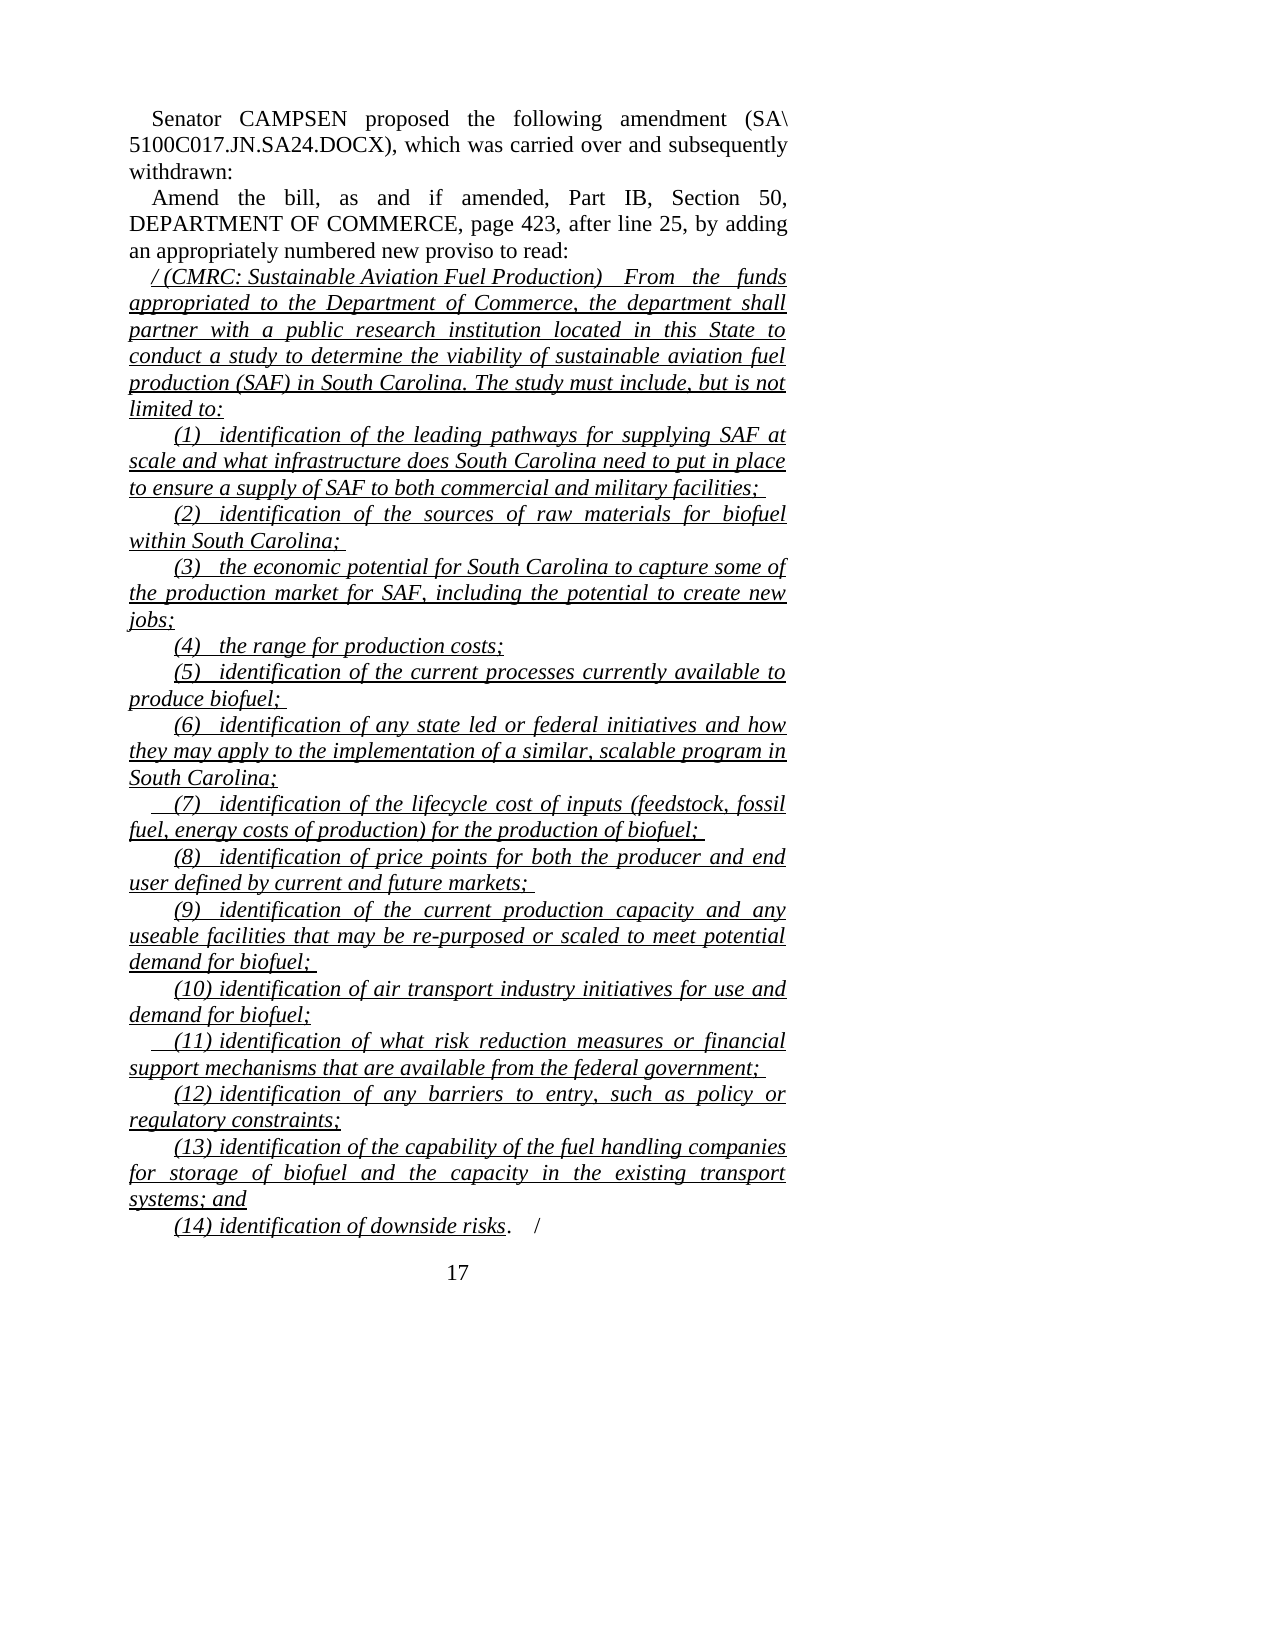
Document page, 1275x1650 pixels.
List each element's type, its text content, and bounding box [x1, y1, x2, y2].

text Senator CAMPSEN proposed the following amendment (SA\ 5100C017.JN.SA24.DOCX), which was carried over and subsequently withdrawn: [129, 105, 789, 184]
text (7) identification of the lifecycle cost of inputs (feedstock, fossil fuel, energy costs of production) for the production of biofuel; [129, 790, 789, 843]
text (13) identification of the capability of the fuel handling companies for storage of biofuel and the capacity in the existing transport systems; and [129, 1133, 789, 1212]
text (6) identification of any state led or federal initiatives and how they may apply to the implementation of a similar, scalable program in South Carolina; [129, 711, 789, 790]
text (14) identification of downside risks. / [129, 1212, 789, 1238]
text (9) identification of the current production capacity and any useable facilities that may be re-purposed or scaled to meet potential demand for biofuel; [129, 896, 789, 975]
text (1) identification of the leading pathways for supplying SAF at scale and what infrastructure does South Carolina need to put in place to ensure a supply of SAF to both commercial and military facilities; [129, 421, 789, 500]
text (10) identification of air transport industry initiatives for use and demand for biofuel; [129, 975, 789, 1027]
text (3) the economic potential for South Carolina to capture some of the production market for SAF, including the potential to create new jobs; [129, 553, 789, 632]
text / (CMRC: Sustainable Aviation Fuel Production) From the funds appropriated to the Department of Commerce, the department shall partner with a public research institution located in this State to conduct a study to determine the viability of sustainable aviation fuel production (SAF) in South Carolina. The study must include, but is not limited to: [129, 263, 789, 421]
text (2) identification of the sources of raw materials for biofuel within South Carolina; [129, 500, 789, 553]
text Amend the bill, as and if amended, Part IB, Section 50, DEPARTMENT OF COMMERCE, page 423, after line 25, by adding an appropriately numbered new proviso to read: [129, 184, 789, 263]
text (5) identification of the current processes currently available to produce biofuel; [129, 658, 789, 711]
text (4) the range for production costs; [129, 632, 789, 658]
text (11) identification of what risk reduction measures or financial support mechanisms that are available from the federal government; [129, 1027, 789, 1080]
text (12) identification of any barriers to entry, such as policy or regulatory constraints; [129, 1080, 789, 1133]
text (8) identification of price points for both the producer and end user defined by current and future markets; [129, 843, 789, 896]
